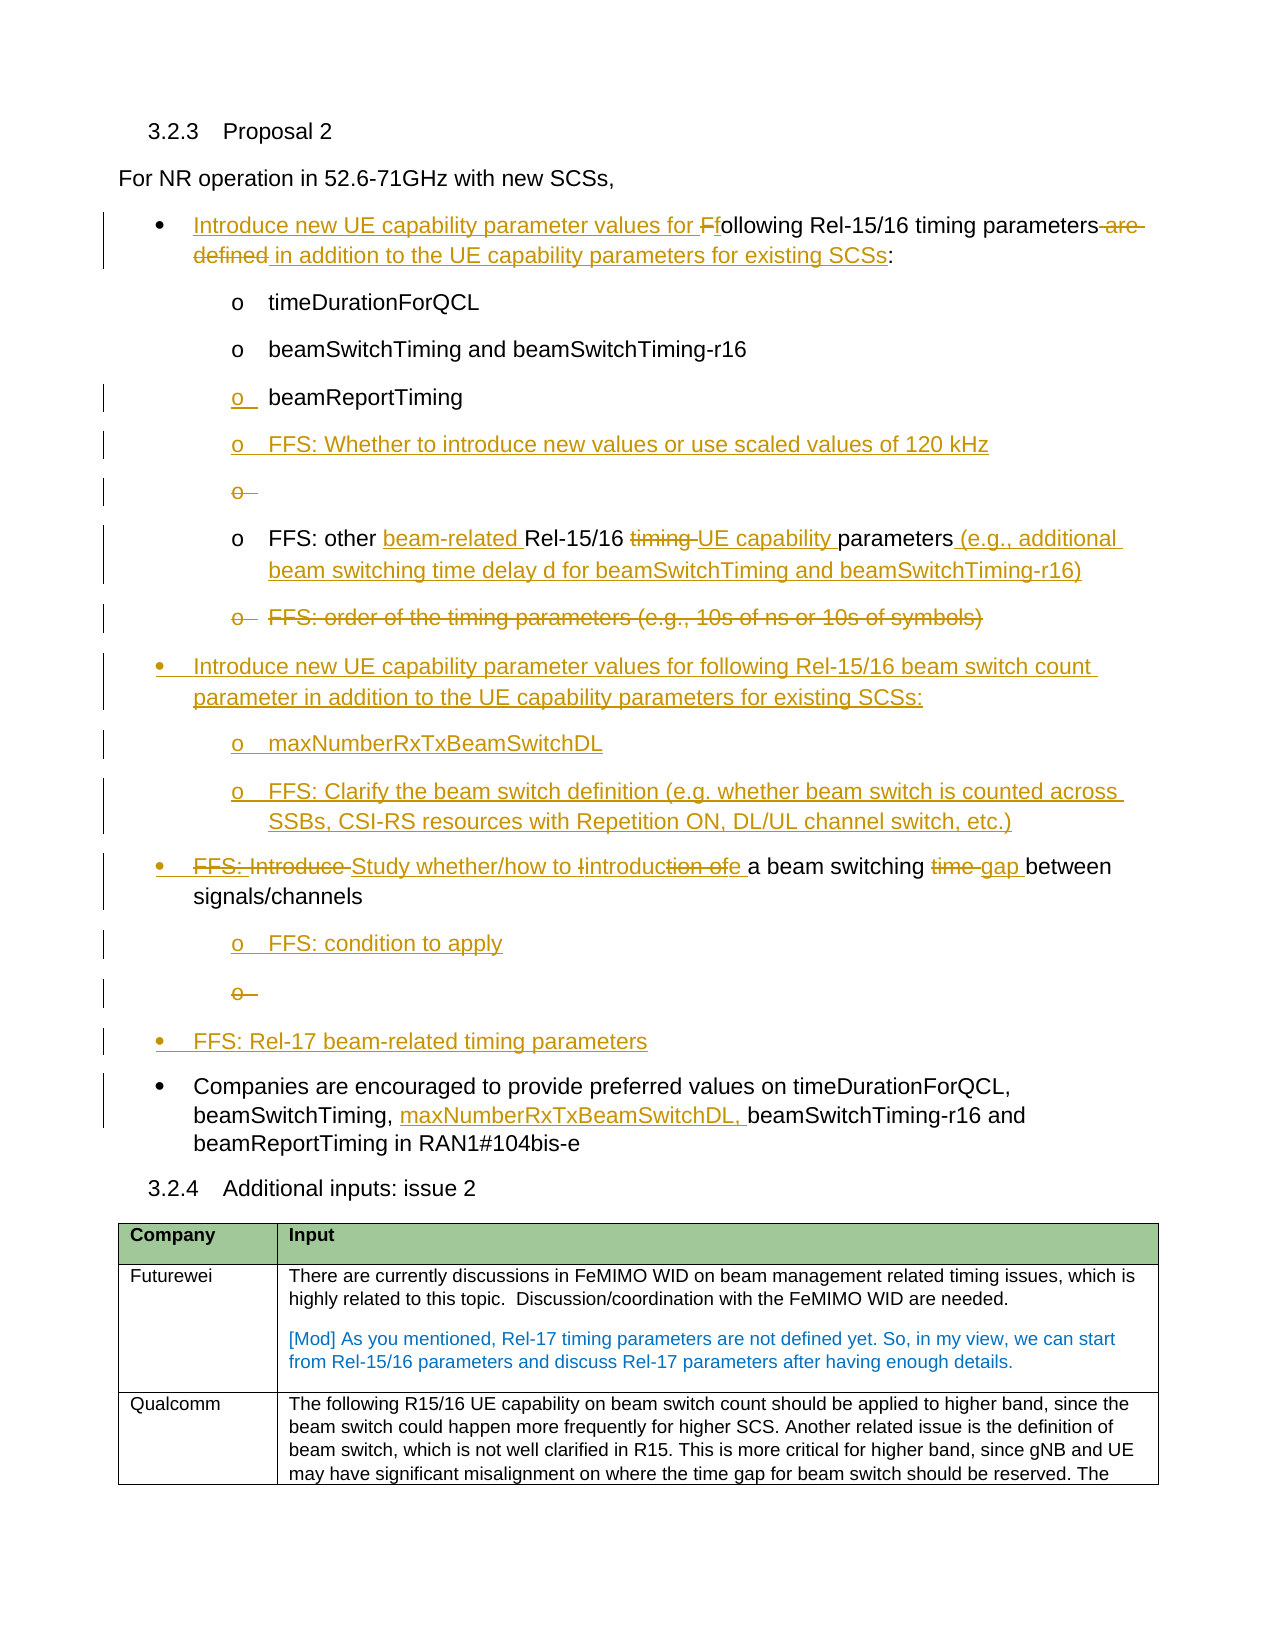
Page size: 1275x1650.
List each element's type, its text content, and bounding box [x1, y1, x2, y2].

list beamSwitchTiming and beamSwitchTiming-r16 [231, 336, 1157, 365]
list beamReportTiming [231, 384, 1157, 412]
table_cell There are currently discussions in FeMIMO WID on beam management related timing issues, which is highly related to this topic. Discussion/coordination with the FeMIMO WID are needed. [Mod] As you mentioned, Rel-17 timing parameters are not defined yet. So, in my view, we can start from Rel-15/16 parameters and discuss Rel-17 parameters after having enough details. [278, 1265, 1158, 1392]
table_header Company [119, 1224, 277, 1264]
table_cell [278, 1393, 1158, 1484]
subtitle Proposal 2 [148, 118, 1157, 144]
table_cell Qualcomm [119, 1393, 277, 1484]
list Companies are encouraged to provide preferred values on timeDurationForQCL, beamSwitchTiming, beamSwitchTiming-r16 and beamReportTiming in RAN1#104bis-e [156, 1073, 1157, 1157]
list FFS: other Rel-15/16 parameters [231, 525, 1157, 584]
table_header Input [278, 1224, 1158, 1264]
subtitle Additional inputs: issue 2 [148, 1175, 1157, 1202]
list timeDurationForQCL [231, 289, 1157, 318]
list ollowing Rel-15/16 timing parameters: [156, 212, 1157, 269]
text For NR operation in 52.6-71GHz with new SCSs, [118, 165, 1157, 192]
table_cell Futurewei [119, 1265, 277, 1392]
list a beam switching between signals/channels [156, 853, 1157, 910]
